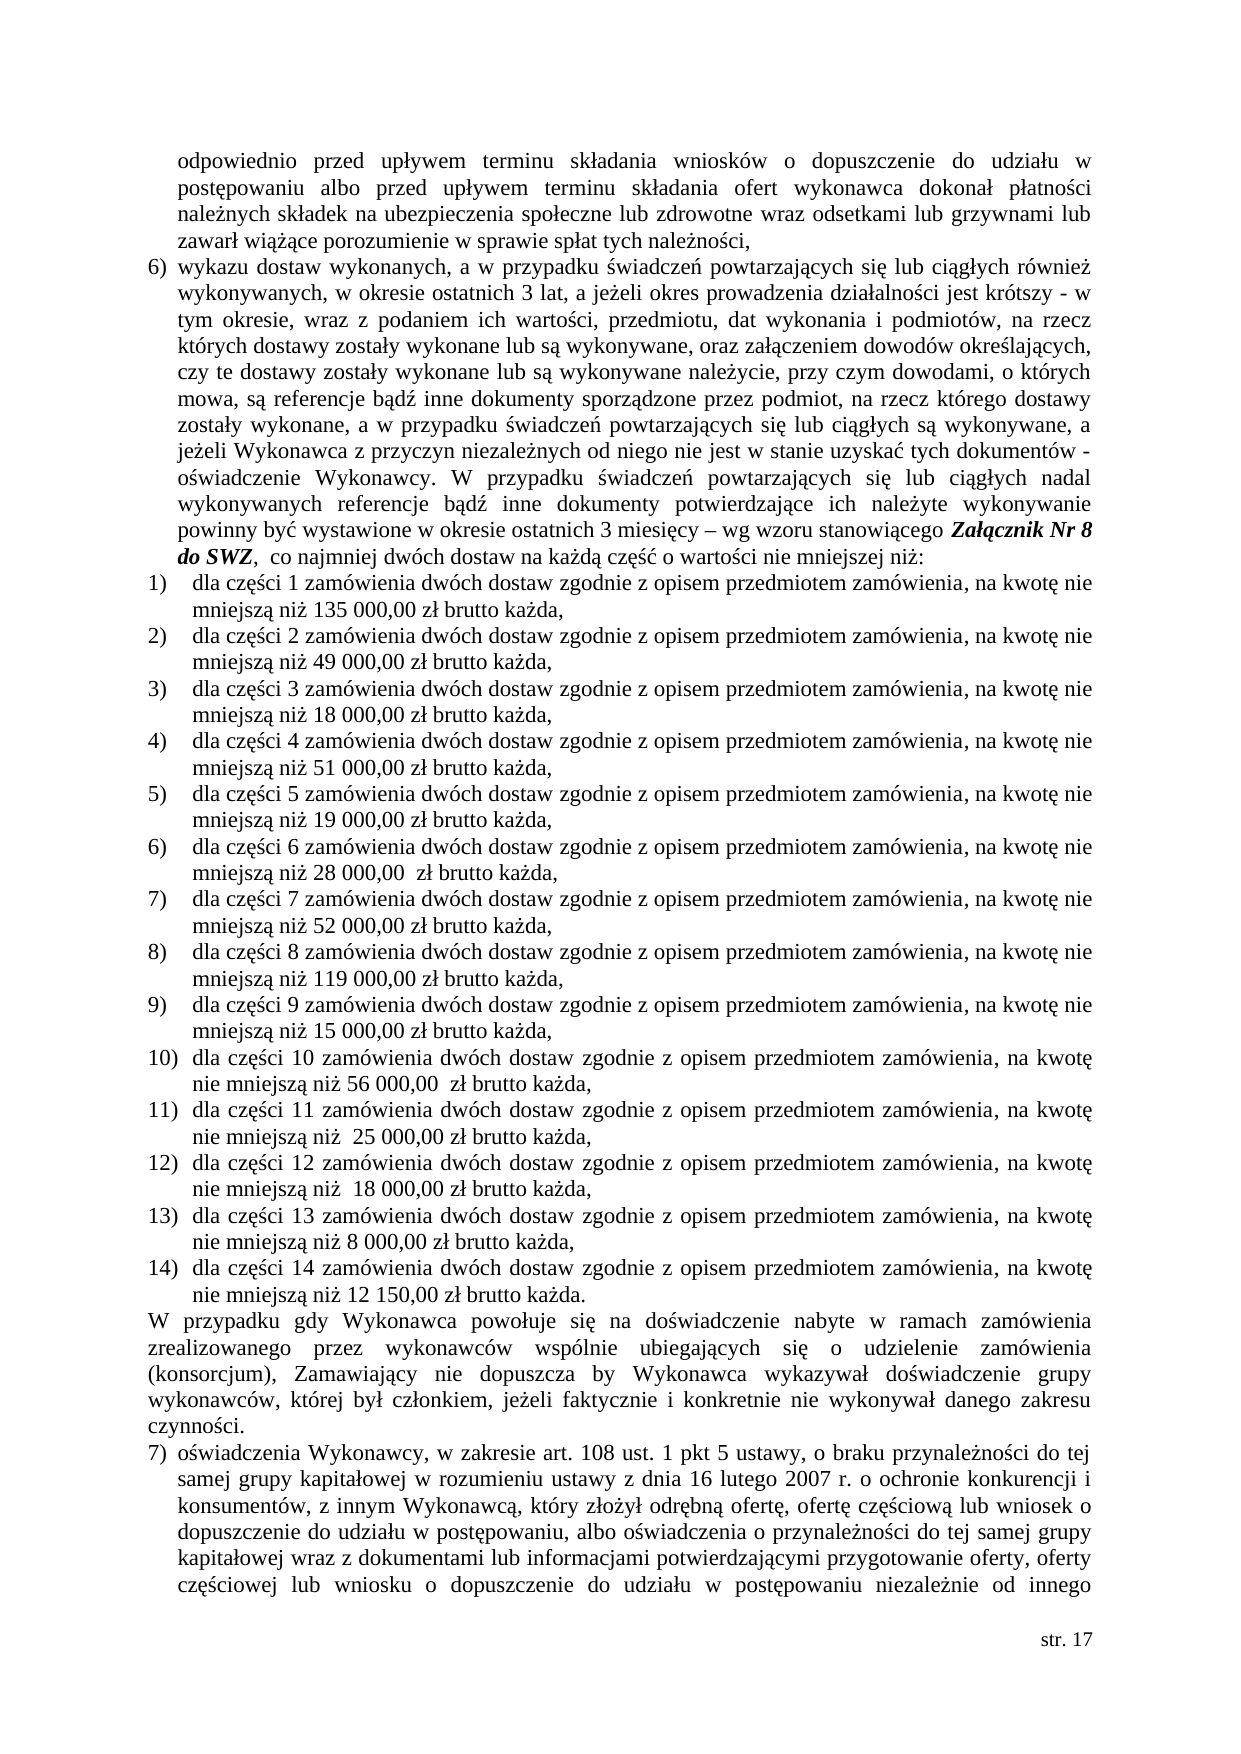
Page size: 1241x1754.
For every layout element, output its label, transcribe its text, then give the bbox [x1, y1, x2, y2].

list wykazu dostaw wykonanych, a w przypadku świadczeń powtarzających się lub ciągłych również wykonywanych, w okresie ostatnich 3 lat, a jeżeli okres prowadzenia działalności jest krótszy - w tym okresie, wraz z podaniem ich wartości, przedmiotu, dat wykonania i podmiotów, na rzecz których dostawy zostały wykonane lub są wykonywane, oraz załączeniem dowodów określających, czy te dostawy zostały wykonane lub są wykonywane należycie, przy czym dowodami, o których mowa, są referencje bądź inne dokumenty sporządzone przez podmiot, na rzecz którego dostawy zostały wykonane, a w przypadku świadczeń powtarzających się lub ciągłych są wykonywane, a jeżeli Wykonawca z przyczyn niezależnych od niego nie jest w stanie uzyskać tych dokumentów - oświadczenie Wykonawcy. W przypadku świadczeń powtarzających się lub ciągłych nadal wykonywanych referencje bądź inne dokumenty potwierdzające ich należyte wykonywanie powinny być wystawione w okresie ostatnich 3 miesięcy – wg wzoru stanowiącego Załącznik Nr 8 do SWZ, co najmniej dwóch dostaw na każdą część o wartości nie mniejszej niż: [148, 253, 1093, 569]
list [148, 148, 1093, 253]
list dla części 11 zamówienia dwóch dostaw zgodnie z opisem przedmiotem zamówienia, na kwotę nie mniejszą niż 25 000,00 zł brutto każda, [148, 1096, 1093, 1149]
list dla części 12 zamówienia dwóch dostaw zgodnie z opisem przedmiotem zamówienia, na kwotę nie mniejszą niż 18 000,00 zł brutto każda, [148, 1149, 1093, 1202]
list dla części 1 zamówienia dwóch dostaw zgodnie z opisem przedmiotem zamówienia, na kwotę nie mniejszą niż 135 000,00 zł brutto każda, [148, 569, 1093, 622]
list dla części 13 zamówienia dwóch dostaw zgodnie z opisem przedmiotem zamówienia, na kwotę nie mniejszą niż 8 000,00 zł brutto każda, [148, 1202, 1093, 1254]
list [148, 1439, 1093, 1597]
list dla części 14 zamówienia dwóch dostaw zgodnie z opisem przedmiotem zamówienia, na kwotę nie mniejszą niż 12 150,00 zł brutto każda. [148, 1254, 1093, 1307]
list dla części 4 zamówienia dwóch dostaw zgodnie z opisem przedmiotem zamówienia, na kwotę nie mniejszą niż 51 000,00 zł brutto każda, [148, 727, 1093, 780]
list dla części 8 zamówienia dwóch dostaw zgodnie z opisem przedmiotem zamówienia, na kwotę nie mniejszą niż 119 000,00 zł brutto każda, [148, 938, 1093, 991]
list dla części 6 zamówienia dwóch dostaw zgodnie z opisem przedmiotem zamówienia, na kwotę nie mniejszą niż 28 000,00 zł brutto każda, [148, 833, 1093, 886]
list dla części 5 zamówienia dwóch dostaw zgodnie z opisem przedmiotem zamówienia, na kwotę nie mniejszą niż 19 000,00 zł brutto każda, [148, 780, 1093, 833]
list dla części 3 zamówienia dwóch dostaw zgodnie z opisem przedmiotem zamówienia, na kwotę nie mniejszą niż 18 000,00 zł brutto każda, [148, 675, 1093, 727]
list dla części 10 zamówienia dwóch dostaw zgodnie z opisem przedmiotem zamówienia, na kwotę nie mniejszą niż 56 000,00 zł brutto każda, [148, 1044, 1093, 1096]
list dla części 7 zamówienia dwóch dostaw zgodnie z opisem przedmiotem zamówienia, na kwotę nie mniejszą niż 52 000,00 zł brutto każda, [148, 886, 1093, 938]
list dla części 9 zamówienia dwóch dostaw zgodnie z opisem przedmiotem zamówienia, na kwotę nie mniejszą niż 15 000,00 zł brutto każda, [148, 991, 1093, 1044]
text W przypadku gdy Wykonawca powołuje się na doświadczenie nabyte w ramach zamówienia zrealizowanego przez wykonawców wspólnie ubiegających się o udzielenie zamówienia (konsorcjum), Zamawiający nie dopuszcza by Wykonawca wykazywał doświadczenie grupy wykonawców, której był członkiem, jeżeli faktycznie i konkretnie nie wykonywał danego zakresu czynności. [148, 1307, 1093, 1439]
list dla części 2 zamówienia dwóch dostaw zgodnie z opisem przedmiotem zamówienia, na kwotę nie mniejszą niż 49 000,00 zł brutto każda, [148, 622, 1093, 675]
